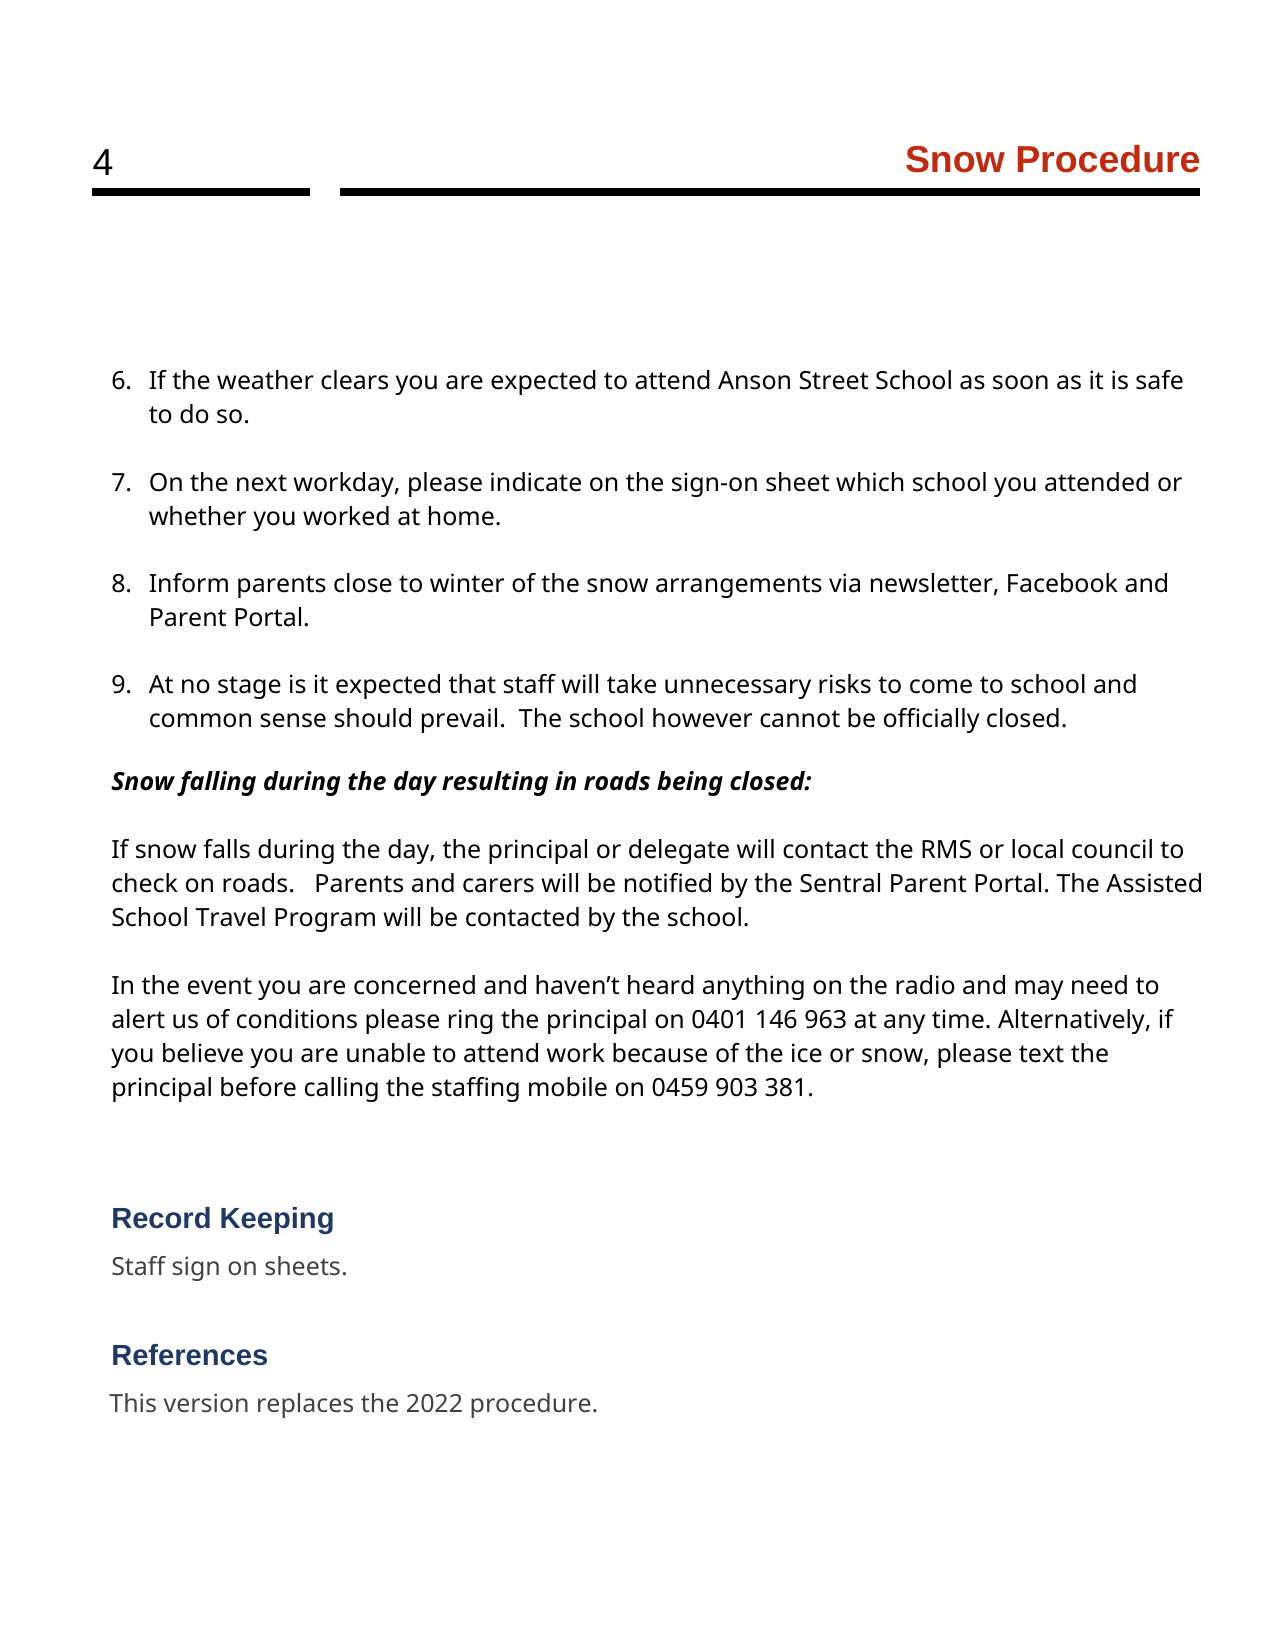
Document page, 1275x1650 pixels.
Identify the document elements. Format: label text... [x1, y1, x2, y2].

list In the event you are concerned and haven’t heard anything on the radio and may need to alert us of conditions please ring the principal on 0401 146 963 at any time. Alternatively, if you believe you are unable to attend work because of the ice or snow, please text the principal before calling the staffing mobile on 0459 903 381. [111, 967, 1214, 1104]
text This version replaces the 2022 procedure. [96, 1386, 1214, 1420]
list If snow falls during the day, the principal or delegate will contact the RMS or local council to check on roads. Parents and carers will be notified by the Sentral Parent Portal. The Assisted School Travel Program will be contacted by the school. [111, 831, 1214, 933]
list At no stage is it expected that staff will take unnecessary risks to come to school and common sense should prevail. The school however cannot be officially closed. [111, 667, 1214, 735]
list Snow falling during the day resulting in roads being closed: [111, 763, 1214, 797]
list On the next workday, please indicate on the sign-on sheet which school you attended or whether you worked at home. [111, 464, 1214, 532]
subtitle References [111, 1338, 1214, 1372]
list If the weather clears you are expected to attend Anson Street School as soon as it is safe to do so. [111, 363, 1214, 431]
list Inform parents close to winter of the snow arrangements via newsletter, Facebook and Parent Portal. [111, 566, 1214, 634]
text Staff sign on sheets. [111, 1249, 1214, 1283]
subtitle Record Keeping [67, 1201, 1214, 1234]
